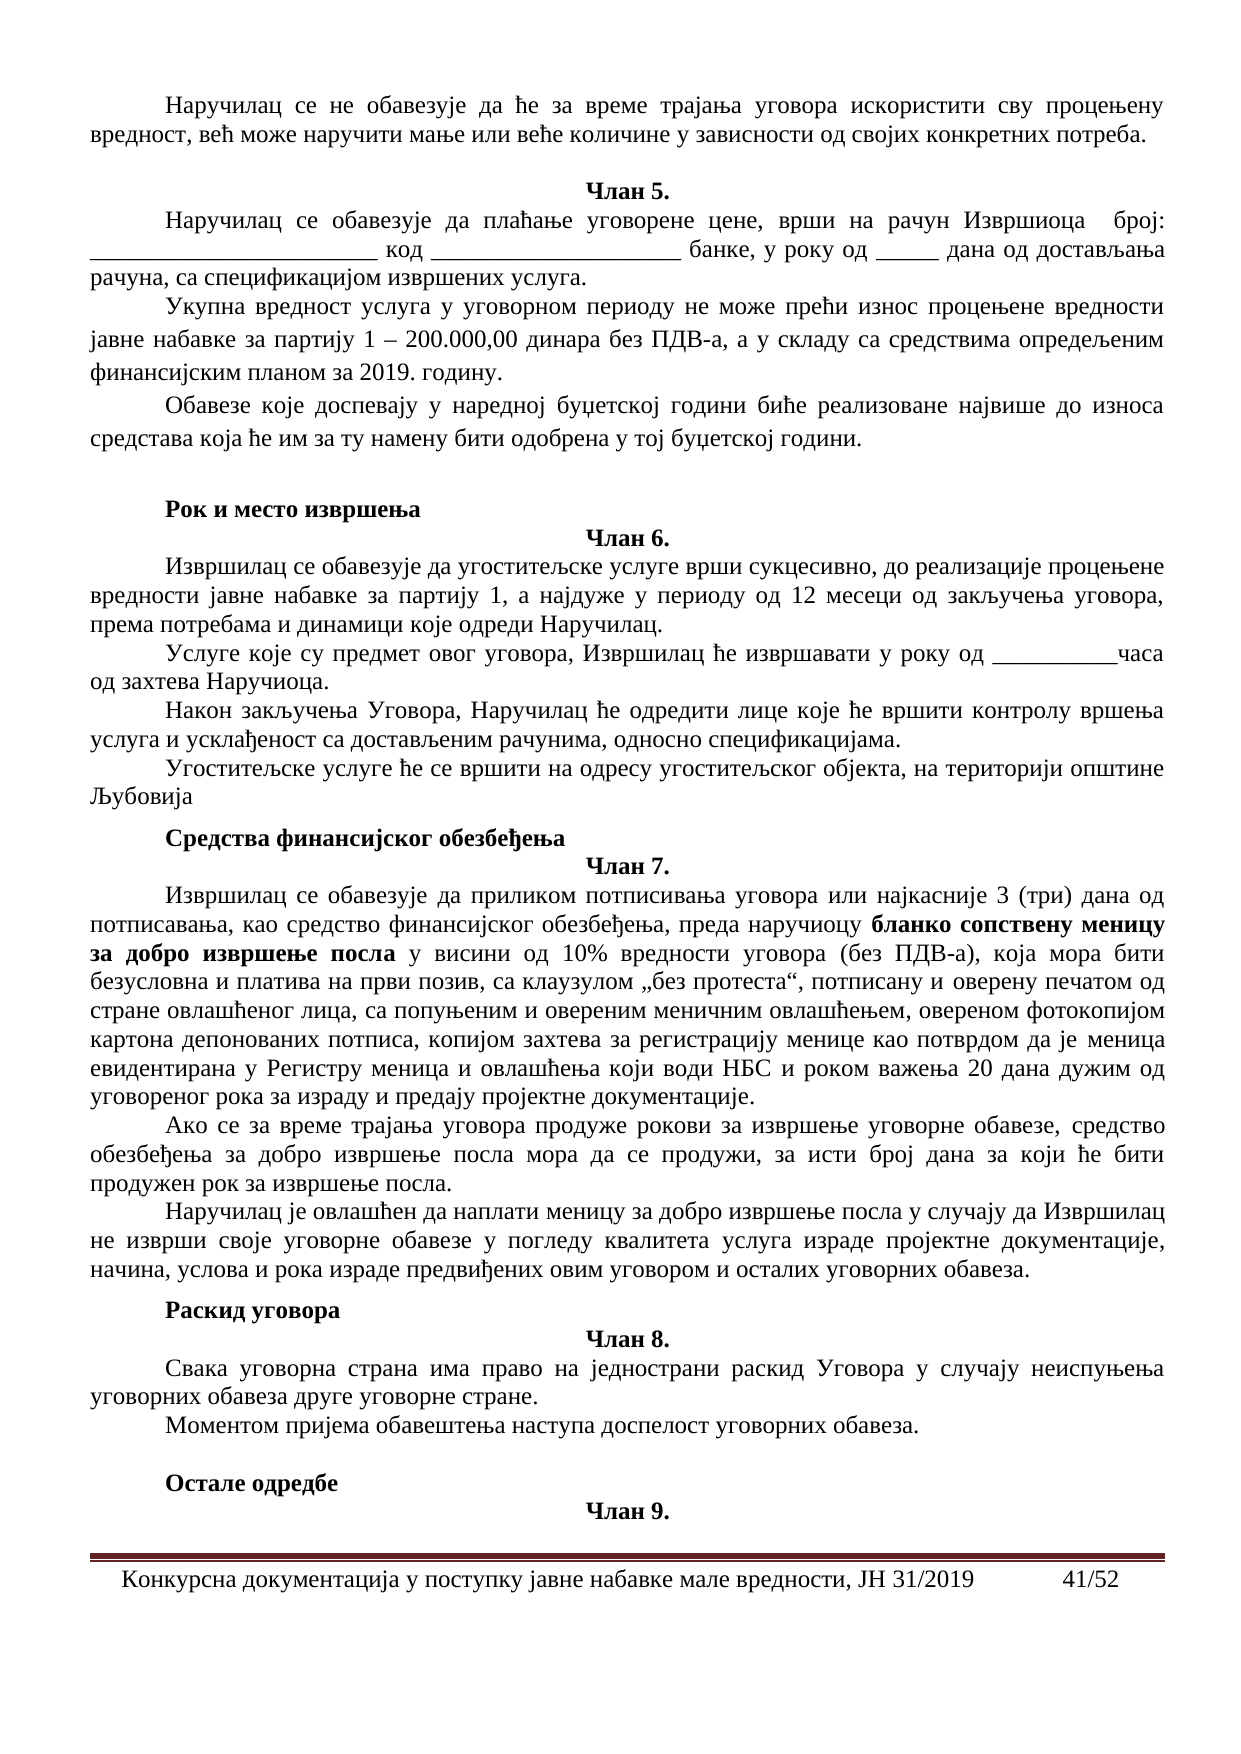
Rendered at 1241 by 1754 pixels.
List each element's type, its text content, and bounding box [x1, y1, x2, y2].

text Свака уговорна страна има право на једнострани раскид Уговора у случају неиспуњења уговорних обавеза друге уговорне стране. [90, 1353, 1165, 1410]
text Остале одредбе [90, 1468, 1165, 1496]
text Наручилац се обавезује да плаћање уговорене цене, врши на рачун Извршиоца број: _______________________ код ____________________ банке, у року од _____ дана од достављања рачуна, са спецификацијом извршених услуга. [90, 205, 1165, 291]
text Члан 6. [90, 523, 1165, 551]
text Извршилац се обавезује да приликом потписивања уговора или најкасније 3 (три) дана од потписавања, као средство финансијског обезбеђења, преда наручиоцу бланко сопствену меницу за добро извршење посла у висини од 10% вредности уговора (без ПДВ-а), која мора бити безусловна и платива на први позив, са клаузулом „без протеста“, потписану и оверену печатом од стране овлашћеног лица, са попуњеним и овереним меничним овлашћењем, овереном фотокопијом картона депонованих потписа, копијом захтева за регистрацију менице као потврдом да је меница евидентирана у Регистру меница и овлашћења који води НБС и роком важења 20 дана дужим од уговореног рока за израду и предају пројектне документације. [90, 880, 1165, 1110]
text Члан 7. [90, 851, 1165, 880]
text Наручилац је овлашћен да наплати меницу за добро извршење посла у случају да Извршилац не изврши своје уговорне обавезе у погледу квалитета услуга израде пројектне документације, начина, услова и рока израде предвиђених овим уговором и осталих уговорних обавеза. [90, 1196, 1165, 1283]
text Раскид уговора [90, 1295, 1165, 1324]
text Средства финансијског обезбеђења [90, 823, 1165, 851]
text Члан 8. [90, 1324, 1165, 1353]
text Обавезе које доспевају у наредној буџетској години биће реализоване највише до износа средстава која ће им за ту намену бити одобрена у тој буџетској години. [90, 390, 1165, 452]
text Члан 5. [90, 176, 1165, 205]
text Након закључења Уговора, Наручилац ће одредити лице које ће вршити контролу вршења услуга и усклађеност са достављеним рачунима, односно спецификацијама. [90, 695, 1165, 753]
text Угоститељске услуге ће се вршити на одресу угоститељског објекта, на територији општине Љубовија [90, 753, 1165, 810]
text Укупна вредност услуга у уговорном периоду не може прећи износ процењене вредности јавне набавке за партију 1 – 200.000,00 динара без ПДВ-а, а у складу са средствима опредељеним финансијским планом за 2019. годину. [90, 291, 1165, 386]
text Извршилац се обавезује да угоститељске услуге врши сукцесивно, до реализације процењене вредности јавне набавке за партију 1, а најдуже у периоду од 12 месеци од закључења уговора, према потребама и динамици које одреди Наручилац. [90, 551, 1165, 638]
text Члан 9. [90, 1496, 1165, 1525]
text Услуге које су предмет овог уговора, Извршилац ће извршавати у року од __________часа од захтева Наручиоца. [90, 638, 1165, 695]
text Рок и место извршења [90, 494, 1165, 523]
text Моментом пријема обавештења наступа доспелост уговорних обавеза. [90, 1410, 1165, 1439]
text Наручилац се не обавезује да ће за време трајања уговора искористити сву процењену вредност, већ може наручити мање или веће количине у зависности од својих конкретних потреба. [90, 90, 1165, 147]
text Ако се за време трајања уговора продуже рокови за извршење уговорне обавезе, средство обезбеђења за добро извршење посла мора да се продужи, за исти број дана за који ће бити продужен рок за извршење посла. [90, 1110, 1165, 1196]
